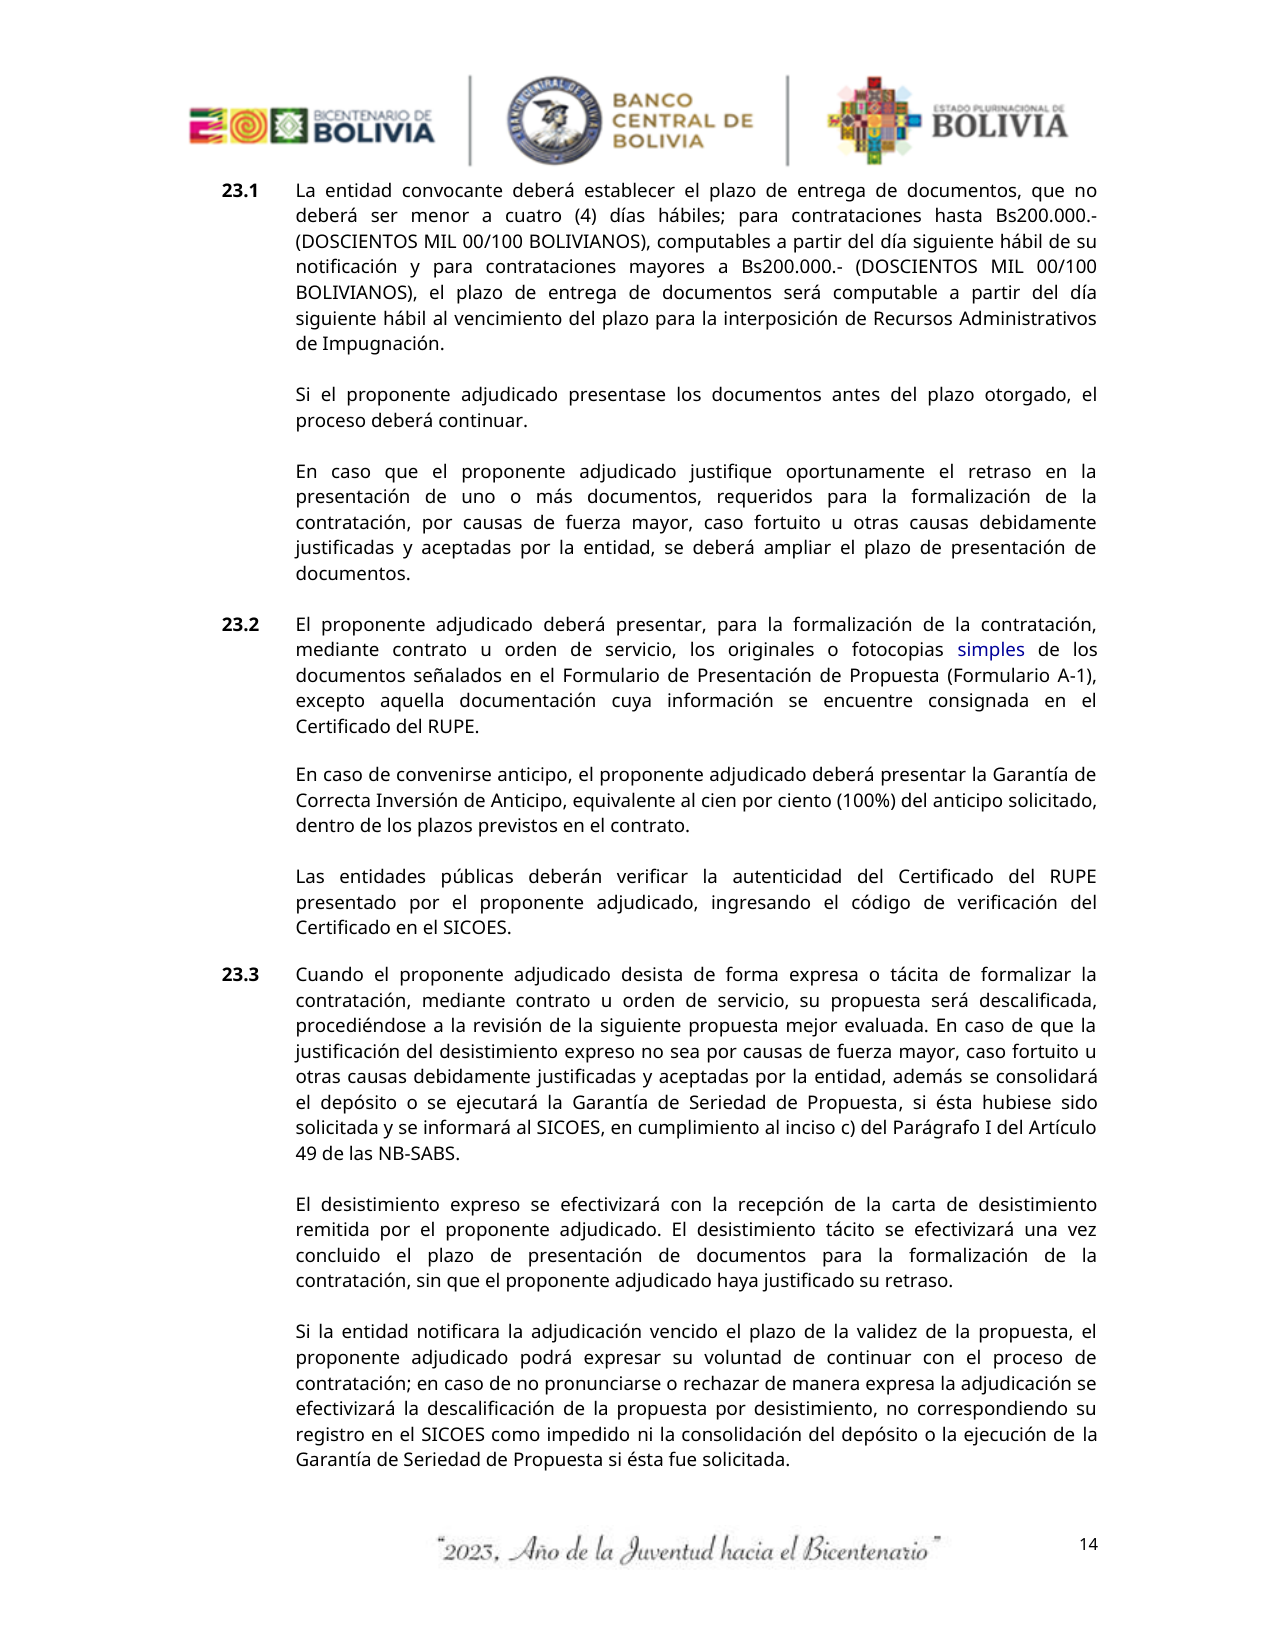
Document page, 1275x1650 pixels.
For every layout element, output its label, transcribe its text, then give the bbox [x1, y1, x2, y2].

list El desistimiento expreso se efectivizará con la recepción de la carta de desistimiento remitida por el proponente adjudicado. El desistimiento tácito se efectivizará una vez concluido el plazo de presentación de documentos para la formalización de la contratación, sin que el proponente adjudicado haya justificado su retraso. [295, 1191, 1098, 1293]
picture [420, 1525, 955, 1584]
list Si el proponente adjudicado presentase los documentos antes del plazo otorgado, el proceso deberá continuar. [295, 381, 1098, 432]
list El proponente adjudicado deberá presentar, para la formalización de la contratación, mediante contrato u orden de servicio, los originales o fotocopias simples de los documentos señalados en el Formulario de Presentación de Propuesta (Formulario A-1), excepto aquella documentación cuya información se encuentre consignada en el Certificado del RUPE. [222, 611, 1098, 739]
picture [171, 25, 1092, 169]
list La entidad convocante deberá establecer el plazo de entrega de documentos, que no deberá ser menor a cuatro (4) días hábiles; para contrataciones hasta Bs200.000.- (DOSCIENTOS MIL 00/100 BOLIVIANOS), computables a partir del día siguiente hábil de su notificación y para contrataciones mayores a Bs200.000.- (DOSCIENTOS MIL 00/100 BOLIVIANOS), el plazo de entrega de documentos será computable a partir del día siguiente hábil al vencimiento del plazo para la interposición de Recursos Administrativos de Impugnación. [222, 177, 1098, 356]
list Las entidades públicas deberán verificar la autenticidad del Certificado del RUPE presentado por el proponente adjudicado, ingresando el código de verificación del Certificado en el SICOES. [295, 863, 1098, 940]
list Si la entidad notificara la adjudicación vencido el plazo de la validez de la propuesta, el proponente adjudicado podrá expresar su voluntad de continuar con el proceso de contratación; en caso de no pronunciarse o rechazar de manera expresa la adjudicación se efectivizará la descalificación de la propuesta por desistimiento, no correspondiendo su registro en el SICOES como impedido ni la consolidación del depósito o la ejecución de la Garantía de Seriedad de Propuesta si ésta fue solicitada. [295, 1319, 1098, 1472]
list En caso que el proponente adjudicado justifique oportunamente el retraso en la presentación de uno o más documentos, requeridos para la formalización de la contratación, por causas de fuerza mayor, caso fortuito u otras causas debidamente justificadas y aceptadas por la entidad, se deberá ampliar el plazo de presentación de documentos. [295, 458, 1098, 586]
list Cuando el proponente adjudicado desista de forma expresa o tácita de formalizar la contratación, mediante contrato u orden de servicio, su propuesta será descalificada, procediéndose a la revisión de la siguiente propuesta mejor evaluada. En caso de que la justificación del desistimiento expreso no sea por causas de fuerza mayor, caso fortuito u otras causas debidamente justificadas y aceptadas por la entidad, además se consolidará el depósito o se ejecutará la Garantía de Seriedad de Propuesta, si ésta hubiese sido solicitada y se informará al SICOES, en cumplimiento al inciso c) del Parágrafo I del Artículo 49 de las NB-SABS. [222, 962, 1098, 1166]
list En caso de convenirse anticipo, el proponente adjudicado deberá presentar la Garantía de Correcta Inversión de Anticipo, equivalente al cien por ciento (100%) del anticipo solicitado, dentro de los plazos previstos en el contrato. [295, 761, 1098, 838]
